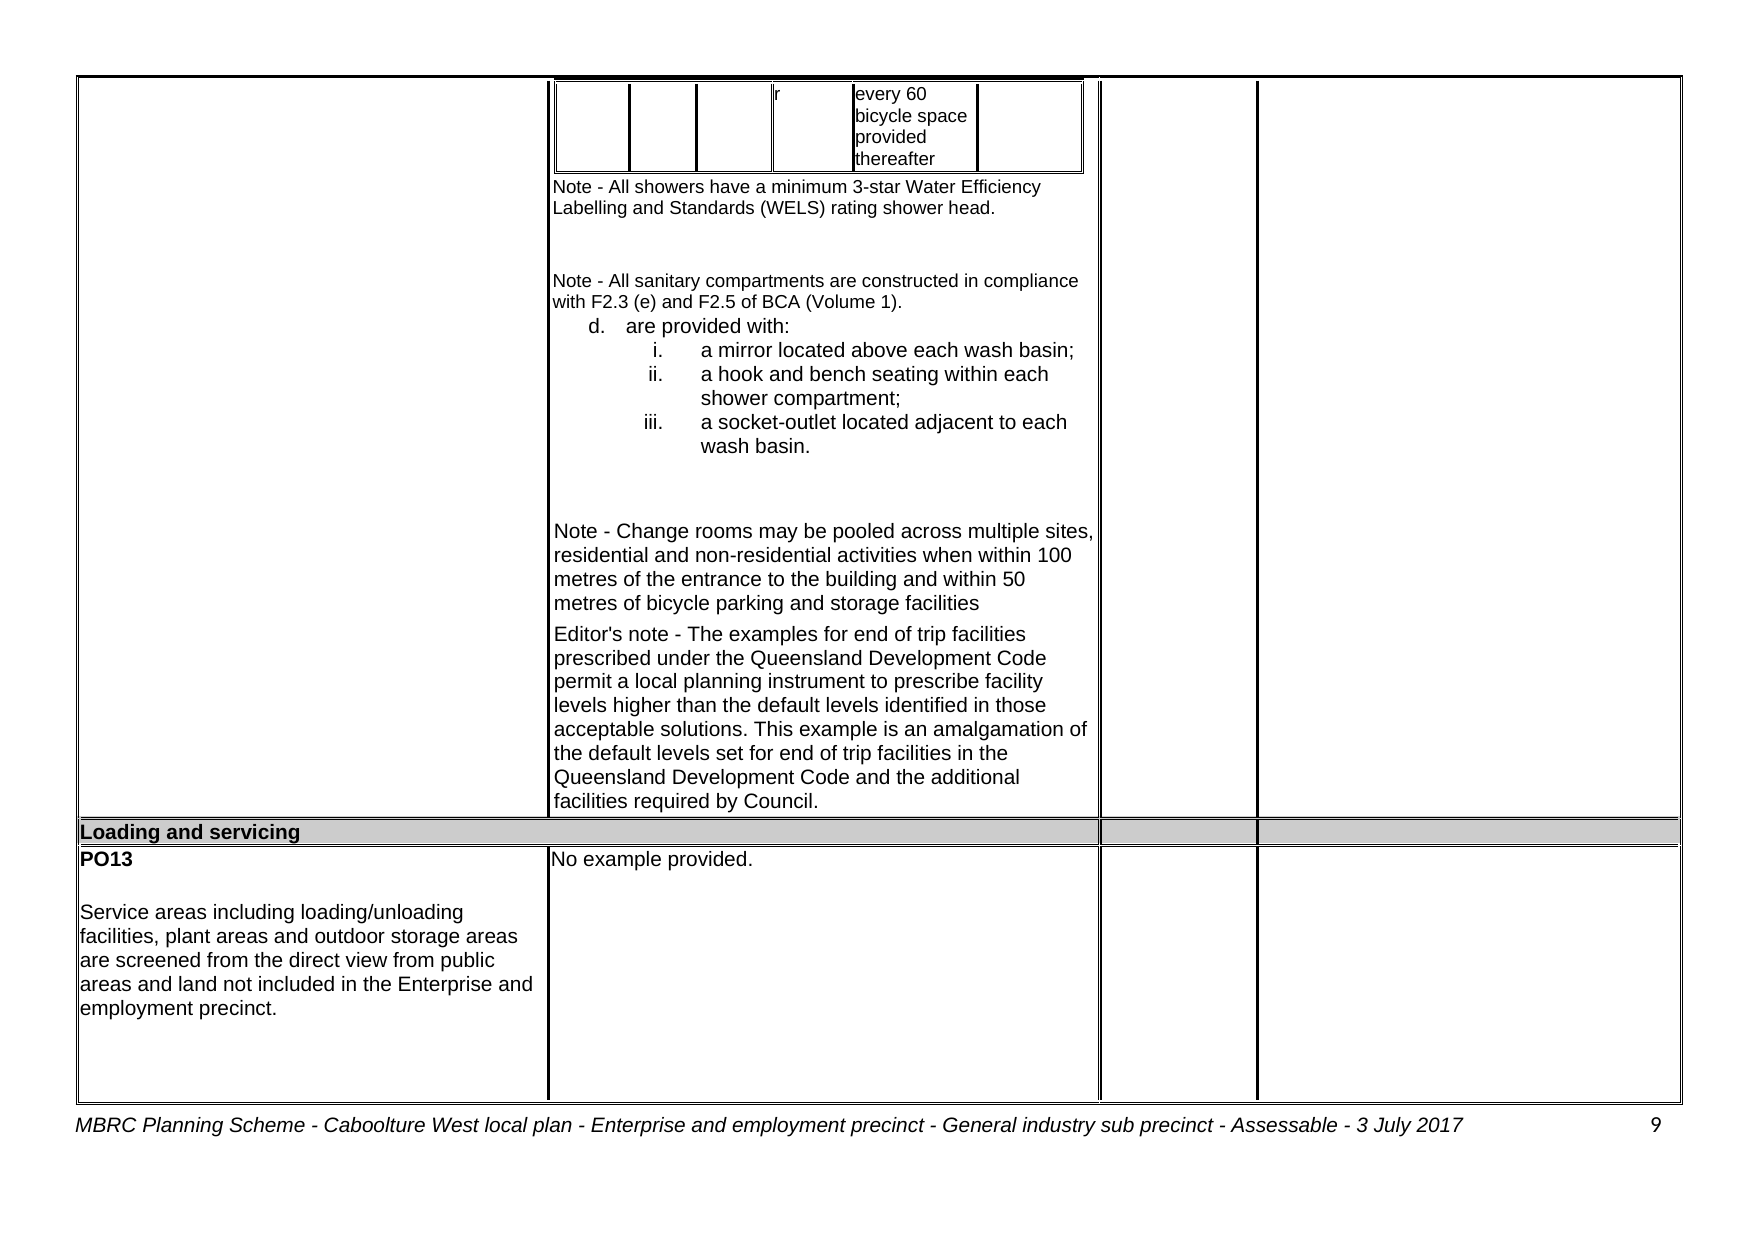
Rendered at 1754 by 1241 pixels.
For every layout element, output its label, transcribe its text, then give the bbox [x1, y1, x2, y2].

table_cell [548, 844, 1100, 1101]
table_cell [1257, 844, 1680, 1101]
table_cell [1102, 820, 1256, 843]
table_cell [1259, 816, 1680, 843]
table_cell Loading and servicing [79, 816, 1098, 843]
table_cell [548, 77, 1100, 816]
table_cell [1257, 78, 1680, 816]
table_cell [79, 844, 548, 1101]
table_cell [1100, 847, 1257, 1101]
table_cell [1100, 78, 1257, 816]
